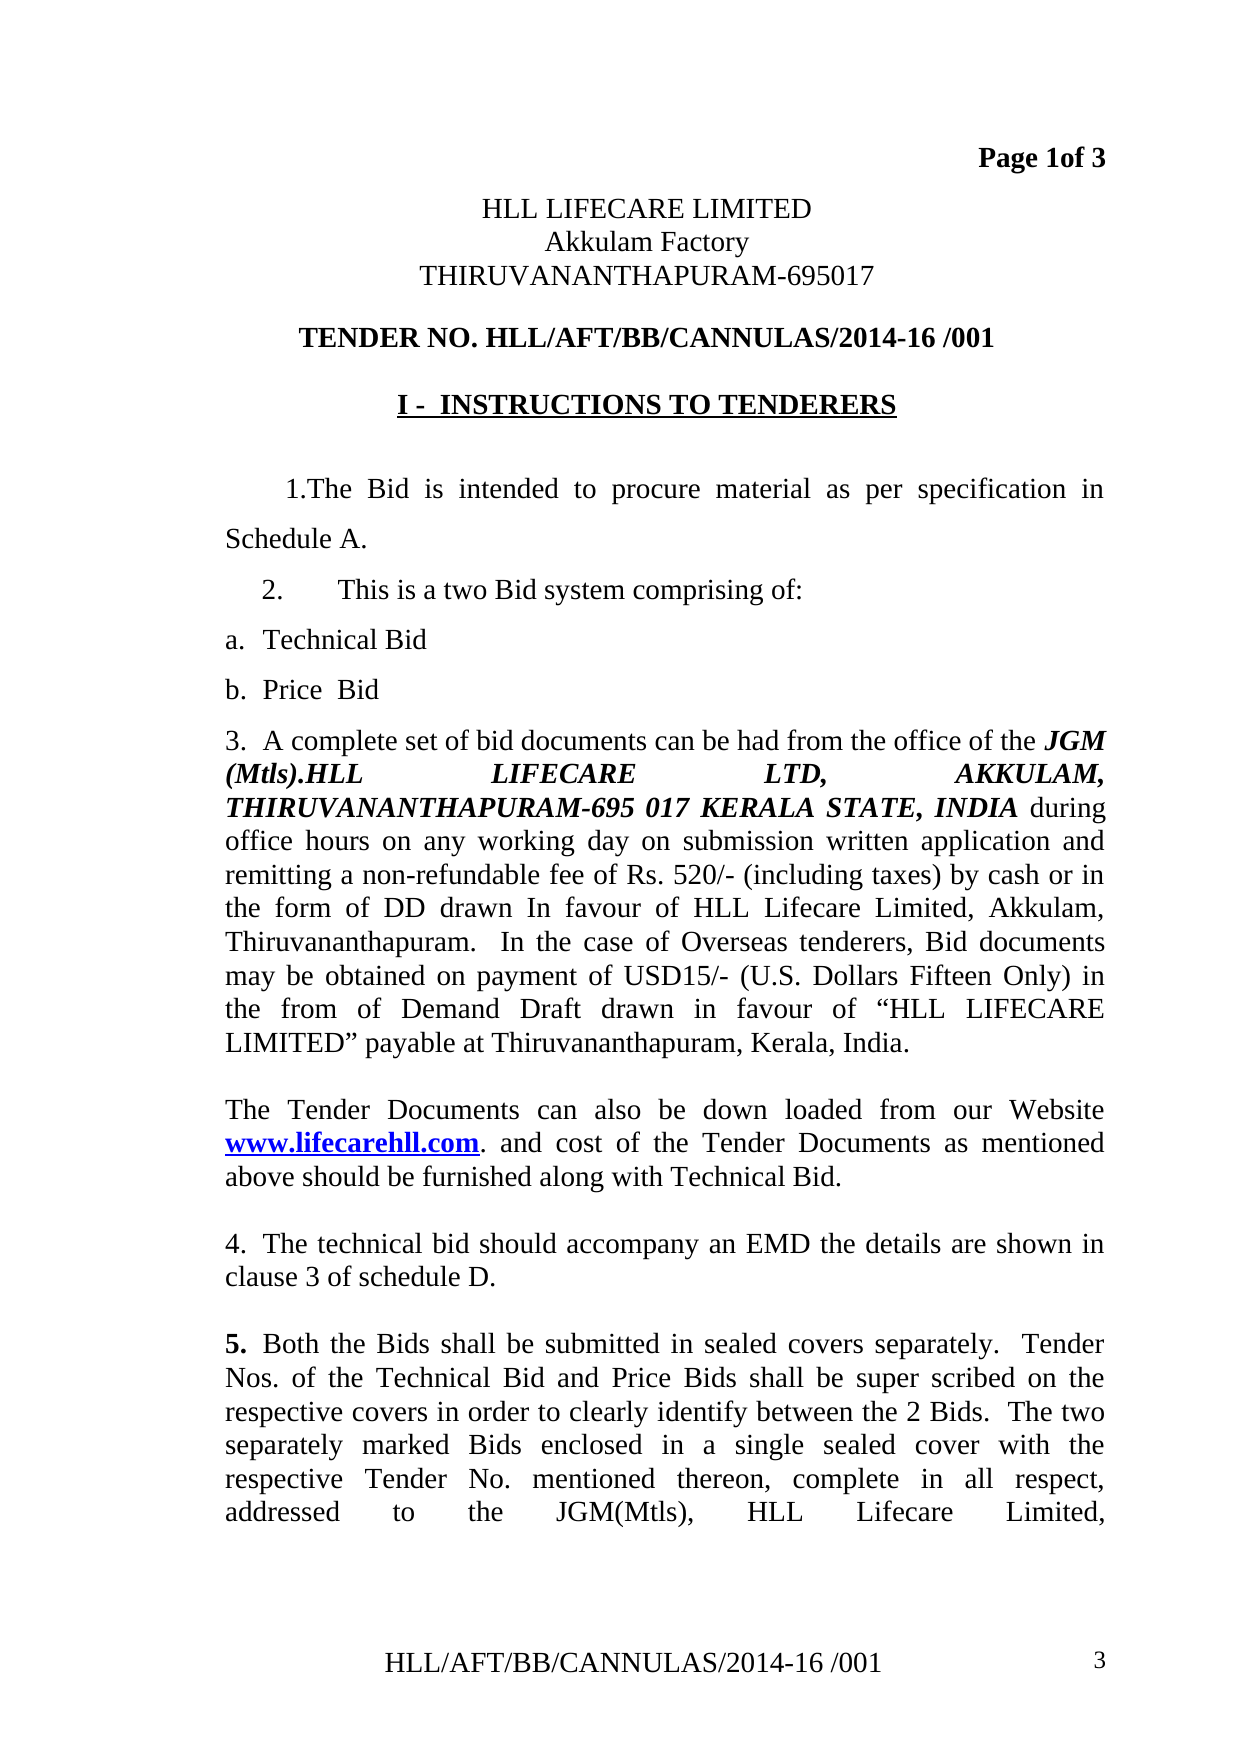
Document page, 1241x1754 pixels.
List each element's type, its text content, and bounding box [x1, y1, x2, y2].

text THIRUVANANTHAPURAM-695017 [187, 258, 1106, 292]
text 2. This is a two Bid system comprising of: [225, 572, 1106, 605]
subtitle I - INSTRUCTIONS TO TENDERERS [187, 387, 1106, 421]
list Both the Bids shall be submitted in sealed covers separately. Tender Nos. of the Technical Bid and Price Bids shall be super scribed on the respective covers in order to clearly identify between the 2 Bids. The two separately marked Bids enclosed in a single sealed cover with the respective Tender No. mentioned thereon, complete in all respect, addressed to the JGM(Mtls), HLL Lifecare Limited, [225, 1327, 1106, 1561]
text Akkulam Factory [187, 224, 1106, 258]
text HLL LIFECARE LIMITED [187, 191, 1106, 224]
text TENDER NO. HLL/AFT/BB/CANNULAS/2014-16 /001 [187, 320, 1106, 354]
list The technical bid should accompany an EMD the details are shown in clause 3 of schedule D. [225, 1226, 1106, 1293]
list Technical Bid [225, 622, 1106, 656]
list A complete set of bid documents can be had from the office of the JGM (Mtls).HLL LIFECARE LTD, AKKULAM, THIRUVANANTHAPURAM-695 017 KERALA STATE, INDIA during office hours on any working day on submission written application and remitting a non-refundable fee of Rs. 520/- (including taxes) by cash or in the form of DD drawn In favour of HLL Lifecare Limited, Akkulam, Thiruvananthapuram. In the case of Overseas tenderers, Bid documents may be obtained on payment of USD15/- (U.S. Dollars Fifteen Only) in the from of Demand Draft drawn in favour of “HLL LIFECARE LIMITED” payable at Thiruvananthapuram, Kerala, India. [225, 723, 1106, 1058]
text 1.The Bid is intended to procure material as per specification in Schedule A. [225, 471, 1106, 555]
text Page 1of 3 [187, 141, 1106, 174]
text The Tender Documents can also be down loaded from our Website www.lifecarehll.com. and cost of the Tender Documents as mentioned above should be furnished along with Technical Bid. [225, 1092, 1106, 1192]
list Price Bid [225, 672, 1106, 706]
